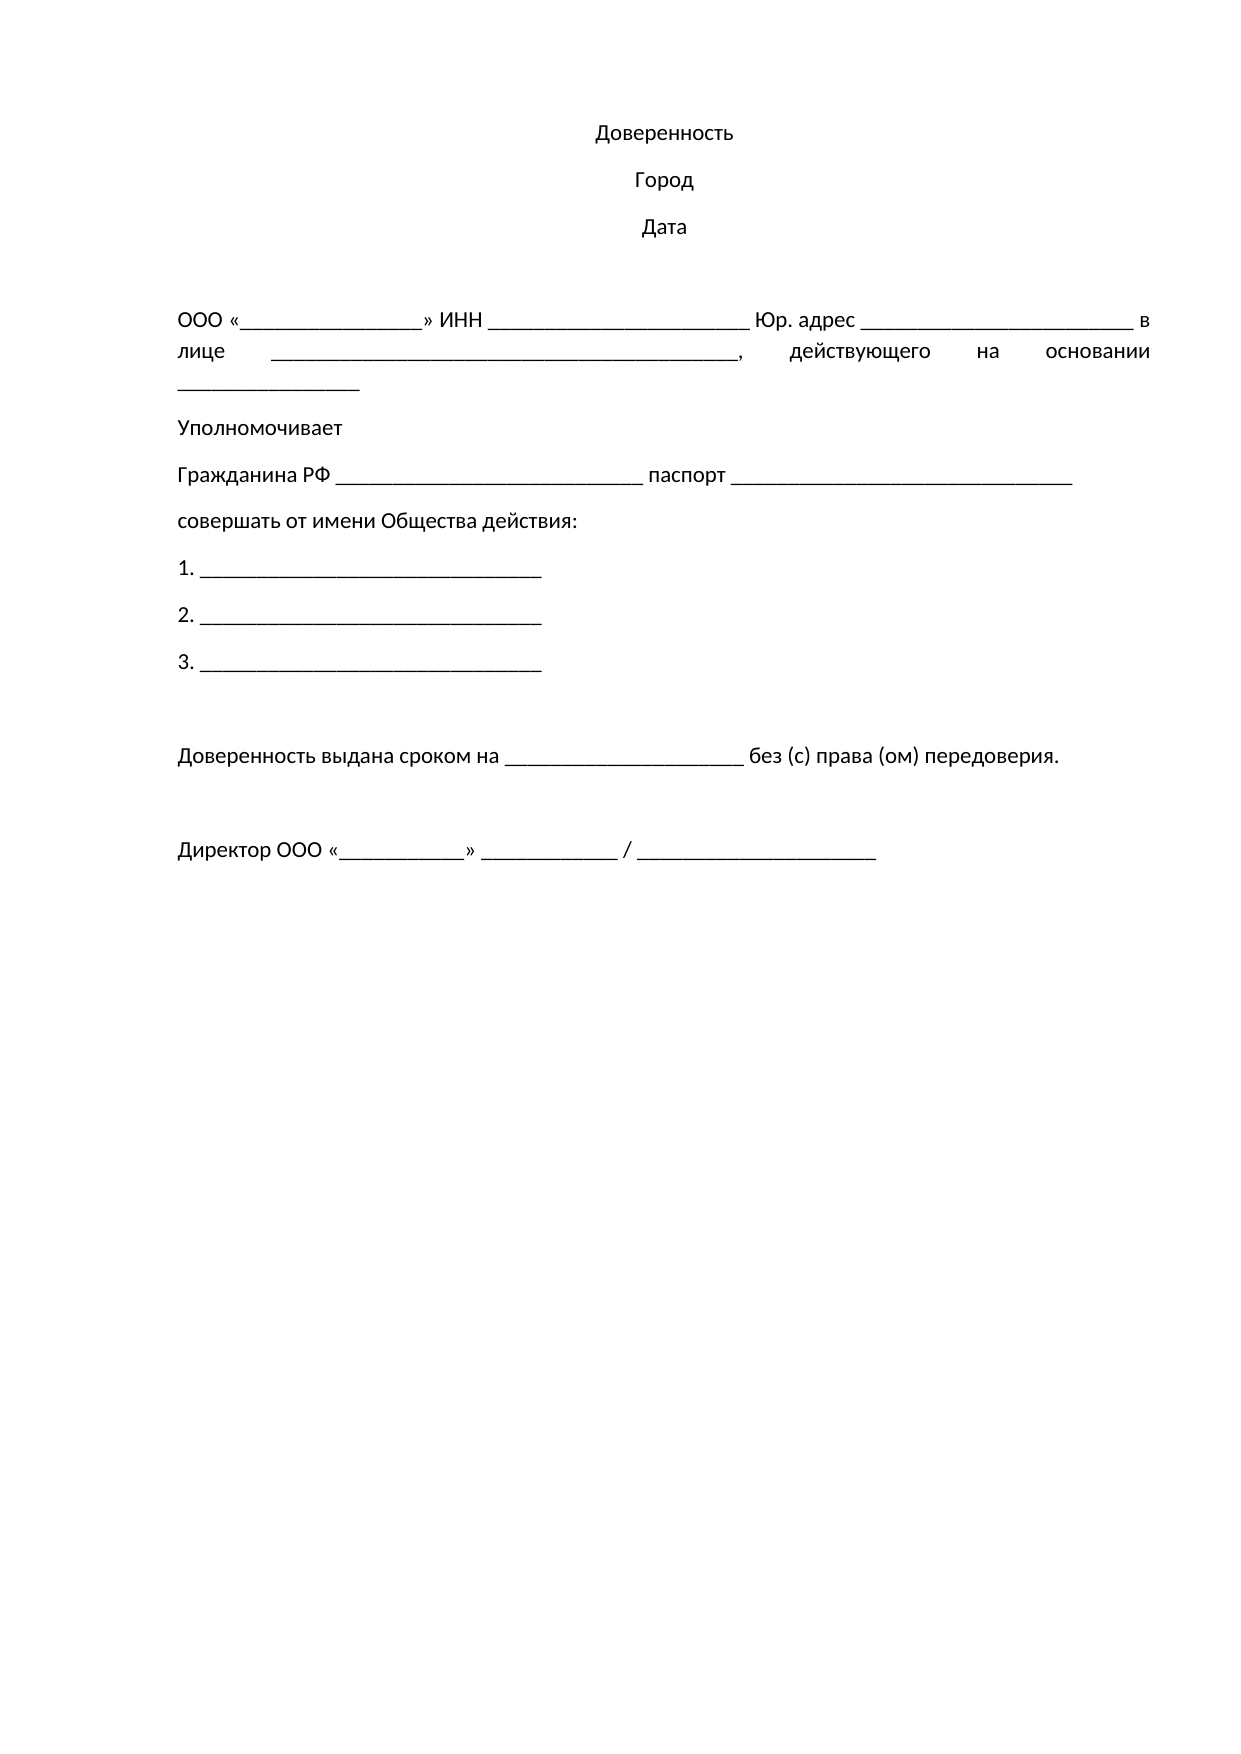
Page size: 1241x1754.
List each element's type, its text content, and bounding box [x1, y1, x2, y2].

text Дата [177, 212, 1152, 240]
text Город [177, 165, 1152, 193]
text Гражданина РФ ___________________________ паспорт ______________________________ [177, 460, 1152, 488]
text 1. ______________________________ [177, 553, 1152, 582]
text 3. ______________________________ [177, 647, 1152, 675]
text Директор ООО «___________» ____________ / _____________________ [177, 835, 1152, 863]
text совершать от имени Общества действия: [177, 507, 1152, 535]
text Доверенность [177, 118, 1152, 146]
text 2. ______________________________ [177, 600, 1152, 628]
text Уполномочивает [177, 413, 1152, 441]
text Доверенность выдана сроком на _____________________ без (с) права (ом) передоверия. [177, 741, 1152, 769]
text ООО «________________» ИНН _______________________ Юр. адрес ________________________ в лице _________________________________________, действующего на основании ________________ [177, 306, 1152, 394]
